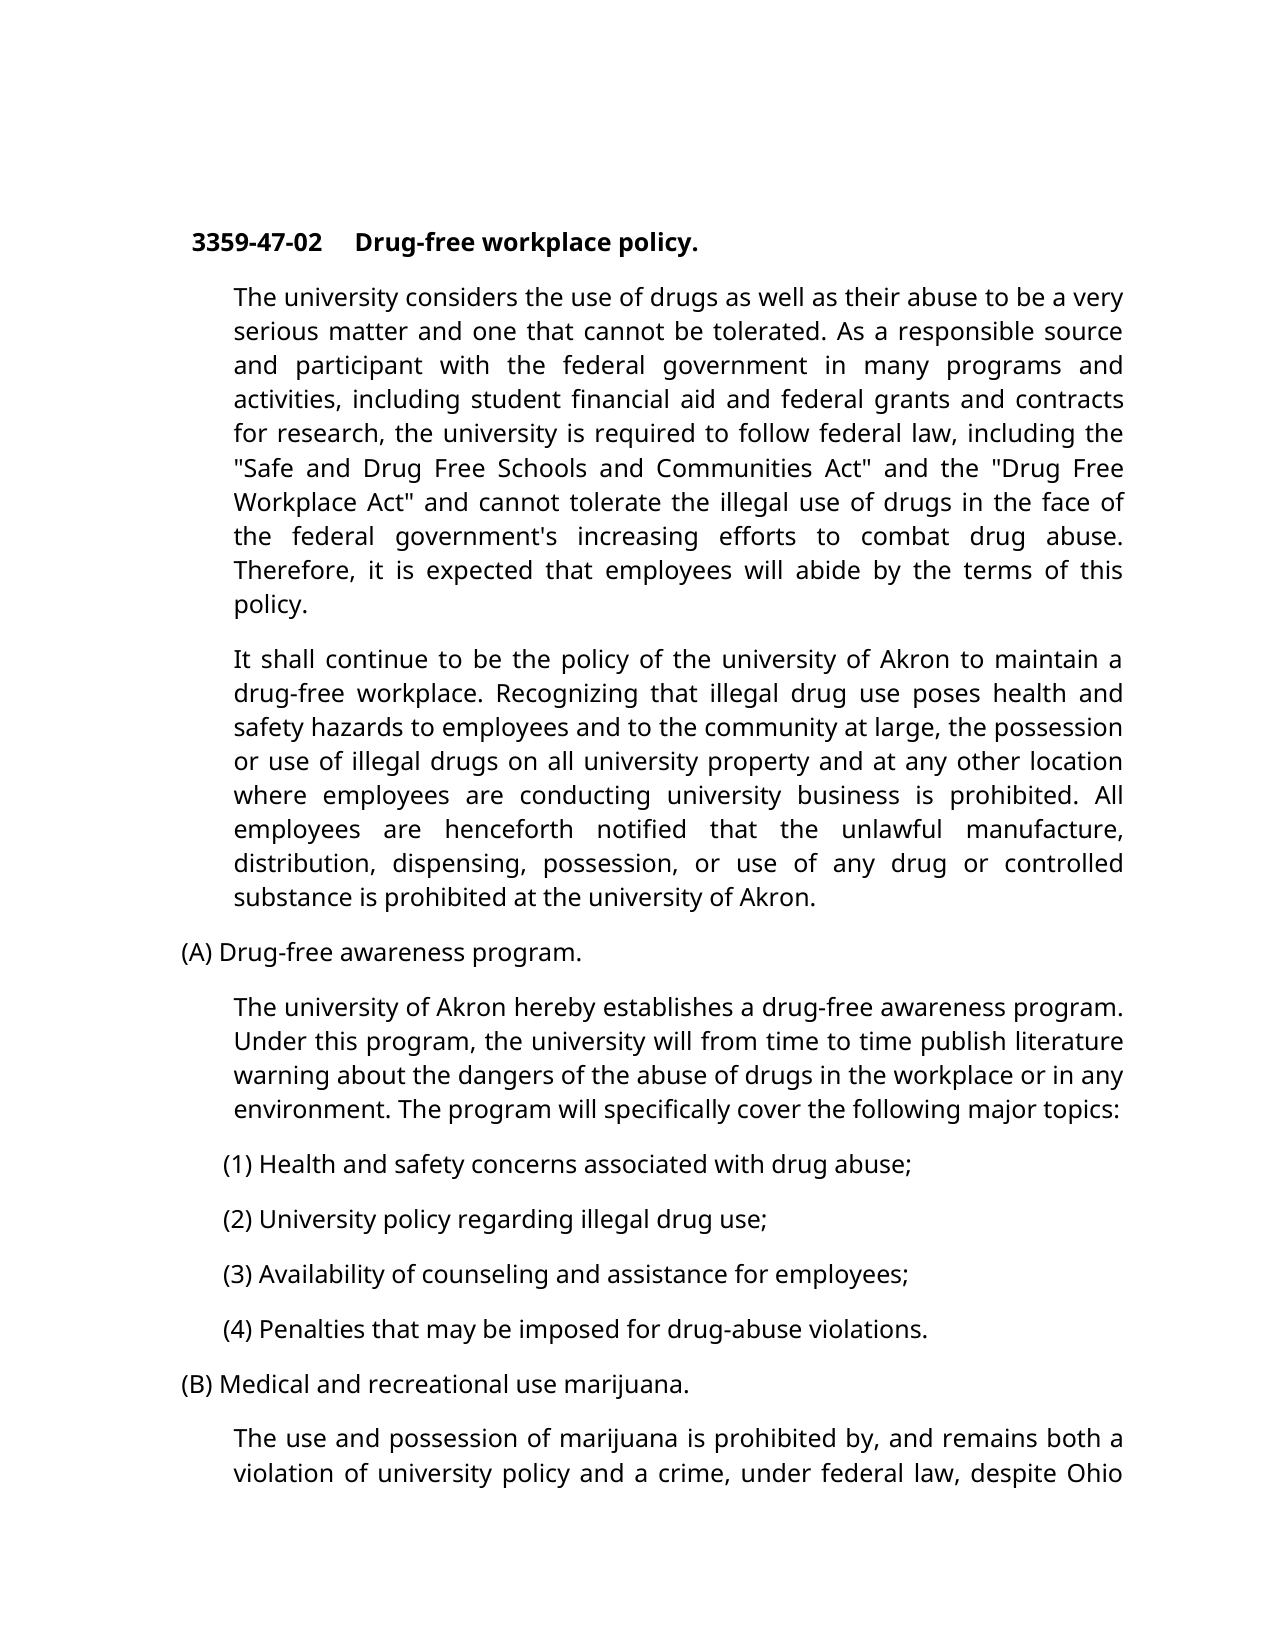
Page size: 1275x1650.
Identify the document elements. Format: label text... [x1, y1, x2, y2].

text (4) Penalties that may be imposed for drug-abuse violations. [223, 1311, 1125, 1345]
text (2) University policy regarding illegal drug use; [223, 1202, 1125, 1236]
text (A) Drug-free awareness program. [181, 935, 1125, 969]
text The university of Akron hereby establishes a drug-free awareness program. Under this program, the university will from time to time publish literature warning about the dangers of the abuse of drugs in the workplace or in any environment. The program will specifically cover the following major topics: [233, 989, 1125, 1126]
text 3359-47-02 Drug-free workplace policy. [192, 225, 1125, 259]
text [233, 1421, 1125, 1489]
text (3) Availability of counseling and assistance for employees; [223, 1256, 1125, 1291]
text (1) Health and safety concerns associated with drug abuse; [223, 1147, 1125, 1181]
text It shall continue to be the policy of the university of Akron to maintain a drug-free workplace. Recognizing that illegal drug use poses health and safety hazards to employees and to the community at large, the possession or use of illegal drugs on all university property and at any other location where employees are conducting university business is prohibited. All employees are henceforth notified that the unlawful manufacture, distribution, dispensing, possession, or use of any drug or controlled substance is prohibited at the university of Akron. [233, 641, 1125, 914]
text (B) Medical and recreational use marijuana. [181, 1366, 1125, 1400]
text The university considers the use of drugs as well as their abuse to be a very serious matter and one that cannot be tolerated. As a responsible source and participant with the federal government in many programs and activities, including student financial aid and federal grants and contracts for research, the university is required to follow federal law, including the "Safe and Drug Free Schools and Communities Act" and the "Drug Free Workplace Act" and cannot tolerate the illegal use of drugs in the face of the federal government's increasing efforts to combat drug abuse. Therefore, it is expected that employees will abide by the terms of this policy. [233, 280, 1125, 621]
